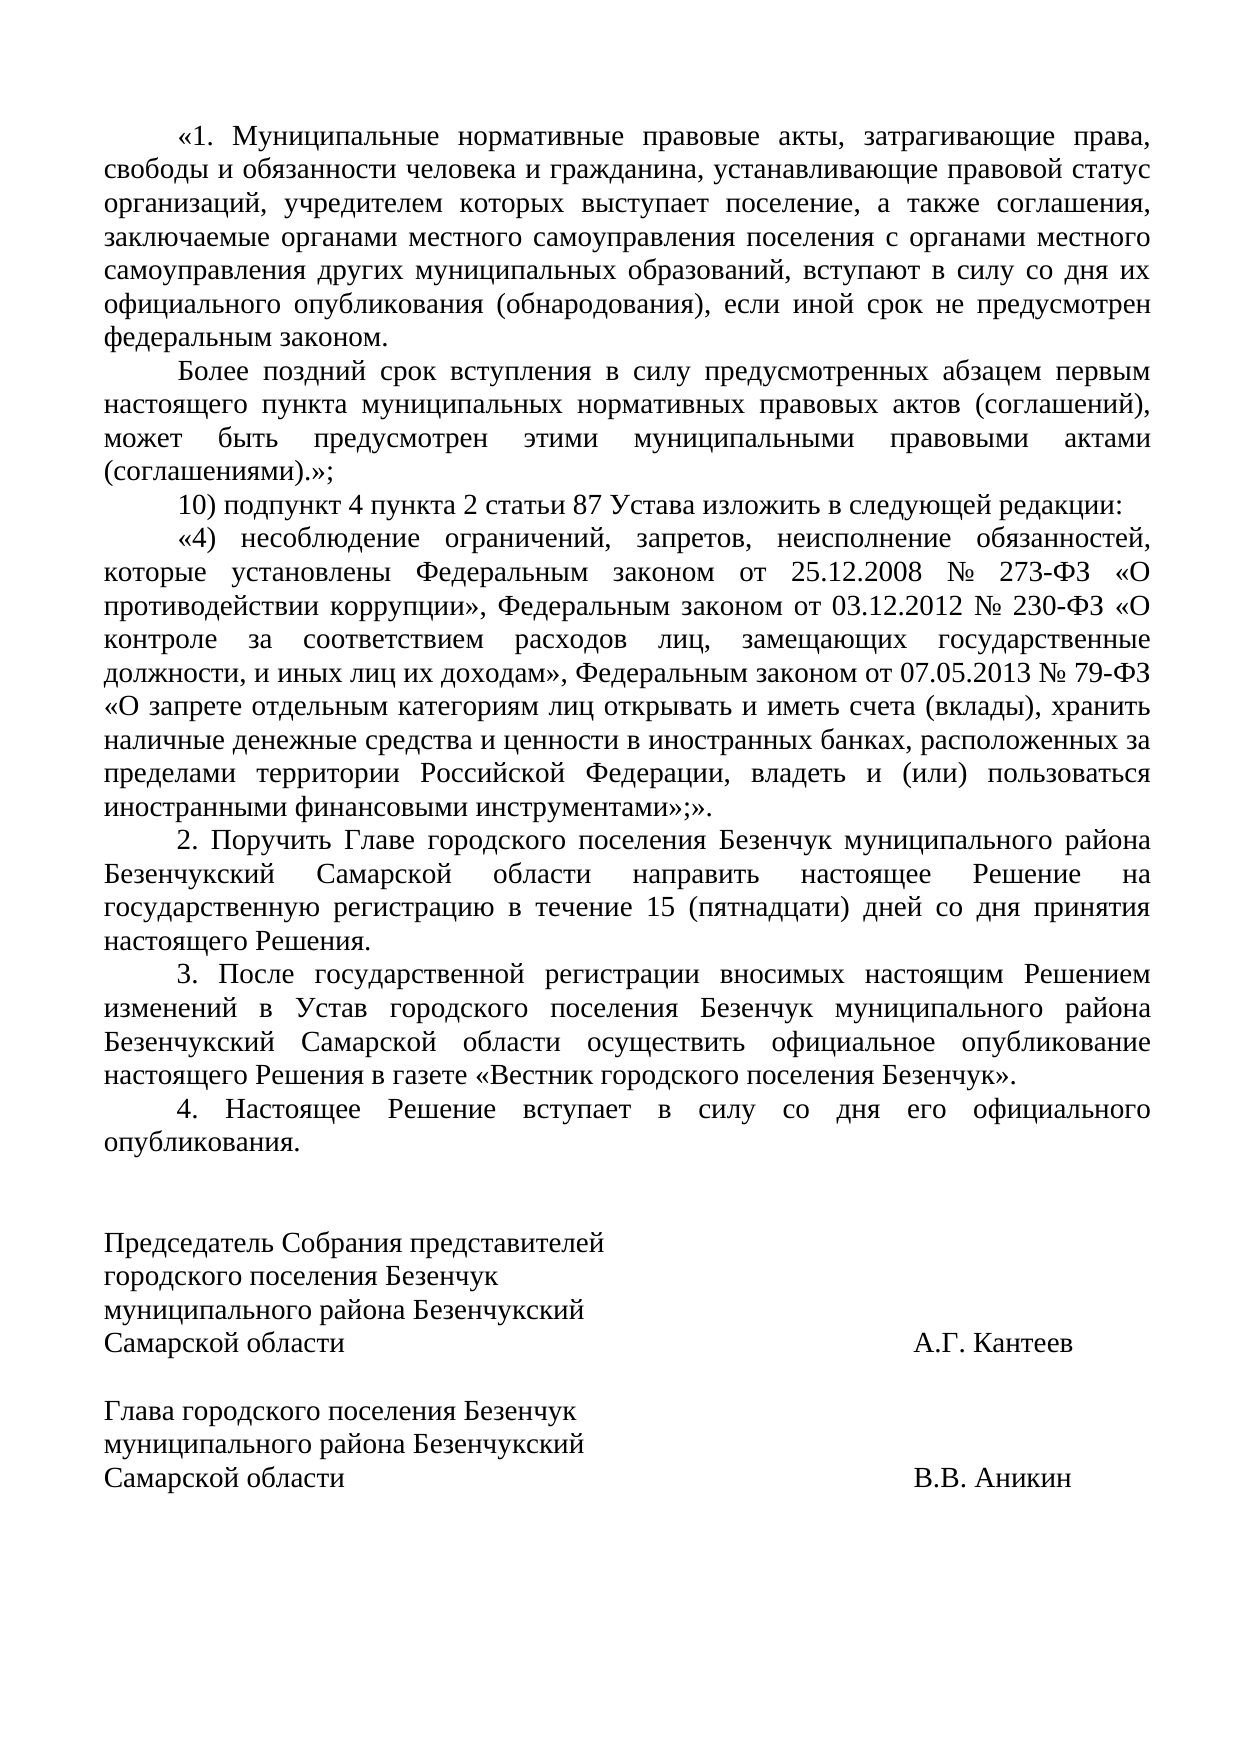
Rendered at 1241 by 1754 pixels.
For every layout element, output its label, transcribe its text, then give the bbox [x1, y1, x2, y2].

text 10) подпункт 4 пункта 2 статьи 87 Устава изложить в следующей редакции: [103, 487, 1152, 521]
text «1. Муниципальные нормативные правовые акты, затрагивающие права, свободы и обязанности человека и гражданина, устанавливающие правовой статус организаций, учредителем которых выступает поселение, а также соглашения, заключаемые органами местного самоуправления поселения с органами местного самоуправления других муниципальных образований, вступают в силу со дня их официального опубликования (обнародования), если иной срок не предусмотрен федеральным законом. [103, 118, 1152, 353]
text «4) несоблюдение ограничений, запретов, неисполнение обязанностей, которые установлены Федеральным законом от 25.12.2008 № 273-ФЗ «О противодействии коррупции», Федеральным законом от 03.12.2012 № 230-ФЗ «О контроле за соответствием расходов лиц, замещающих государственные должности, и иных лиц их доходам», Федеральным законом от 07.05.2013 № 79-ФЗ «О запрете отдельным категориям лиц открывать и иметь счета (вклады), хранить наличные денежные средства и ценности в иностранных банках, расположенных за пределами территории Российской Федерации, владеть и (или) пользоваться иностранными финансовыми инструментами»;». [103, 521, 1152, 822]
text Глава городского поселения Безенчук [103, 1393, 1152, 1426]
text Председатель Собрания представителей [103, 1225, 1152, 1258]
text городского поселения Безенчук [103, 1258, 1152, 1292]
text муниципального района Безенчукский [103, 1426, 1152, 1460]
text 4. Настоящее Решение вступает в силу со дня его официального опубликования. [103, 1091, 1152, 1158]
text 2. Поручить Главе городского поселения Безенчук муниципального района Безенчукский Самарской области направить настоящее Решение на государственную регистрацию в течение 15 (пятнадцати) дней со дня принятия настоящего Решения. [103, 822, 1152, 957]
text Самарской области А.Г. Кантеев [103, 1326, 1152, 1359]
text Более поздний срок вступления в силу предусмотренных абзацем первым настоящего пункта муниципальных нормативных правовых актов (соглашений), может быть предусмотрен этими муниципальными правовыми актами (соглашениями).»; [103, 353, 1152, 487]
text муниципального района Безенчукский [103, 1292, 1152, 1326]
text Самарской области В.В. Аникин [103, 1460, 1152, 1493]
text 3. После государственной регистрации вносимых настоящим Решением изменений в Устав городского поселения Безенчук муниципального района Безенчукский Самарской области осуществить официальное опубликование настоящего Решения в газете «Вестник городского поселения Безенчук». [103, 957, 1152, 1091]
